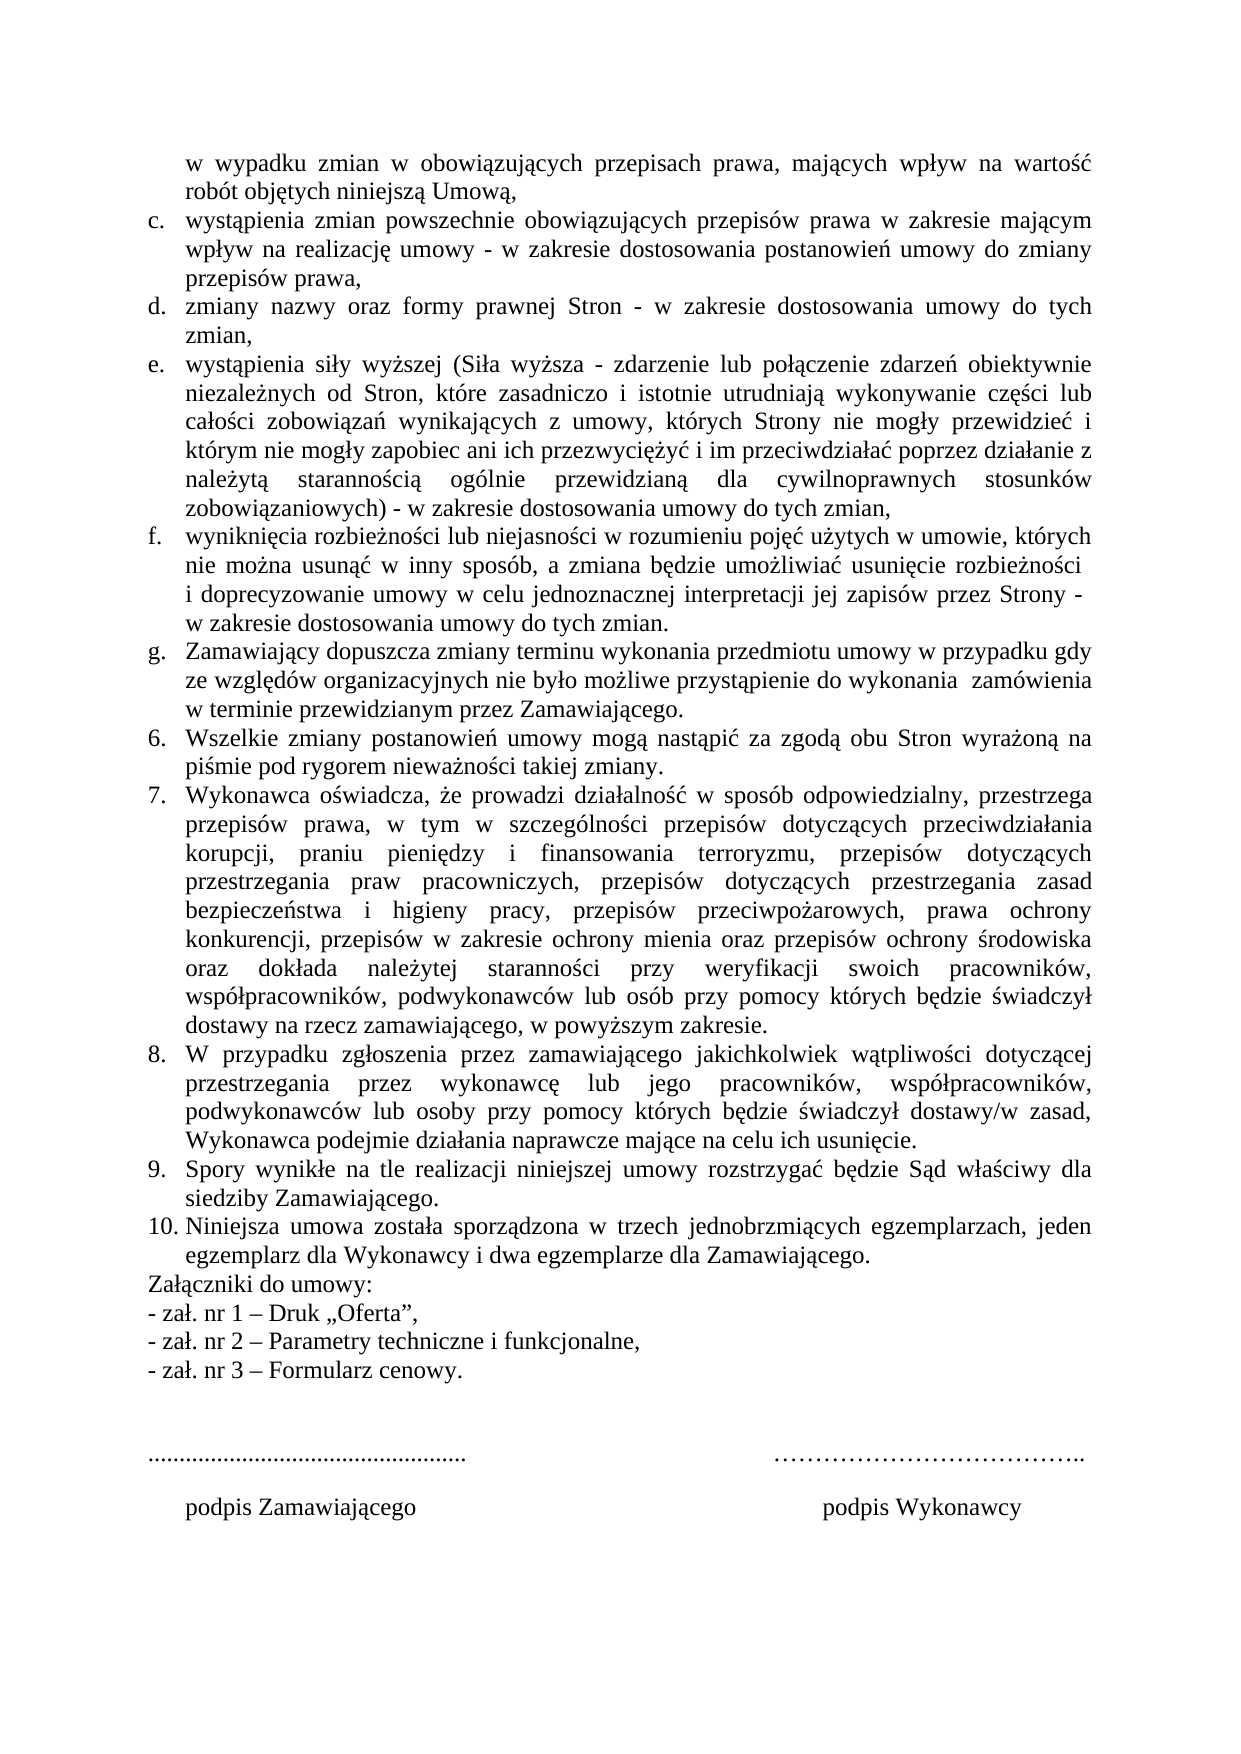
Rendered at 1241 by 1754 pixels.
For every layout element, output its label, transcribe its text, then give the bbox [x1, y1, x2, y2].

list Spory wynikłe na tle realizacji niniejszej umowy rozstrzygać będzie Sąd właściwy dla siedziby Zamawiającego. [148, 1154, 1093, 1211]
text - zał. nr 1 – Druk „Oferta”, [148, 1298, 1093, 1326]
list Wszelkie zmiany postanowień umowy mogą nastąpić za zgodą obu Stron wyrażoną na piśmie pod rygorem nieważności takiej zmiany. [148, 723, 1093, 780]
list Wykonawca oświadcza, że prowadzi działalność w sposób odpowiedzialny, przestrzega przepisów prawa, w tym w szczególności przepisów dotyczących przeciwdziałania korupcji, praniu pieniędzy i finansowania terroryzmu, przepisów dotyczących przestrzegania praw pracowniczych, przepisów dotyczących przestrzegania zasad bezpieczeństwa i higieny pracy, przepisów przeciwpożarowych, prawa ochrony konkurencji, przepisów w zakresie ochrony mienia oraz przepisów ochrony środowiska oraz dokłada należytej staranności przy weryfikacji swoich pracowników, współpracowników, podwykonawców lub osób przy pomocy których będzie świadczył dostawy na rzecz zamawiającego, w powyższym zakresie. [148, 780, 1093, 1039]
list wystąpienia zmian powszechnie obowiązujących przepisów prawa w zakresie mającym wpływ na realizację umowy - w zakresie dostosowania postanowień umowy do zmiany przepisów prawa, [148, 205, 1093, 291]
list wystąpienia siły wyższej (Siła wyższa - zdarzenie lub połączenie zdarzeń obiektywnie niezależnych od Stron, które zasadniczo i istotnie utrudniają wykonywanie części lub całości zobowiązań wynikających z umowy, których Strony nie mogły przewidzieć i którym nie mogły zapobiec ani ich przezwyciężyć i im przeciwdziałać poprzez działanie z należytą starannością ogólnie przewidzianą dla cywilnoprawnych stosunków zobowiązaniowych) - w zakresie dostosowania umowy do tych zmian, [148, 349, 1093, 521]
list Niniejsza umowa została sporządzona w trzech jednobrzmiących egzemplarzach, jeden egzemplarz dla Wykonawcy i dwa egzemplarze dla Zamawiającego. [148, 1211, 1093, 1269]
text - zał. nr 2 – Parametry techniczne i funkcjonalne, [148, 1326, 1093, 1355]
list W przypadku zgłoszenia przez zamawiającego jakichkolwiek wątpliwości dotyczącej przestrzegania przez wykonawcę lub jego pracowników, współpracowników, podwykonawców lub osoby przy pomocy których będzie świadczył dostawy/w zasad, Wykonawca podejmie działania naprawcze mające na celu ich usunięcie. [148, 1039, 1093, 1154]
text podpis Zamawiającego podpis Wykonawcy [148, 1492, 1093, 1520]
list Zamawiający dopuszcza zmiany terminu wykonania przedmiotu umowy w przypadku gdy ze względów organizacyjnych nie było możliwe przystąpienie do wykonania zamówienia w terminie przewidzianym przez Zamawiającego. [148, 636, 1093, 723]
text - zał. nr 3 – Formularz cenowy. [148, 1355, 1093, 1384]
list zmiany nazwy oraz formy prawnej Stron - w zakresie dostosowania umowy do tych zmian, [148, 291, 1093, 349]
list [148, 148, 1093, 205]
list wyniknięcia rozbieżności lub niejasności w rozumieniu pojęć użytych w umowie, których nie można usunąć w inny sposób, a zmiana będzie umożliwiać usunięcie rozbieżności i doprecyzowanie umowy w celu jednoznacznej interpretacji jej zapisów przez Strony - w zakresie dostosowania umowy do tych zmian. [148, 521, 1093, 636]
text Załączniki do umowy: [148, 1269, 1093, 1298]
text ................................................... ……………………………….. [148, 1438, 1093, 1466]
